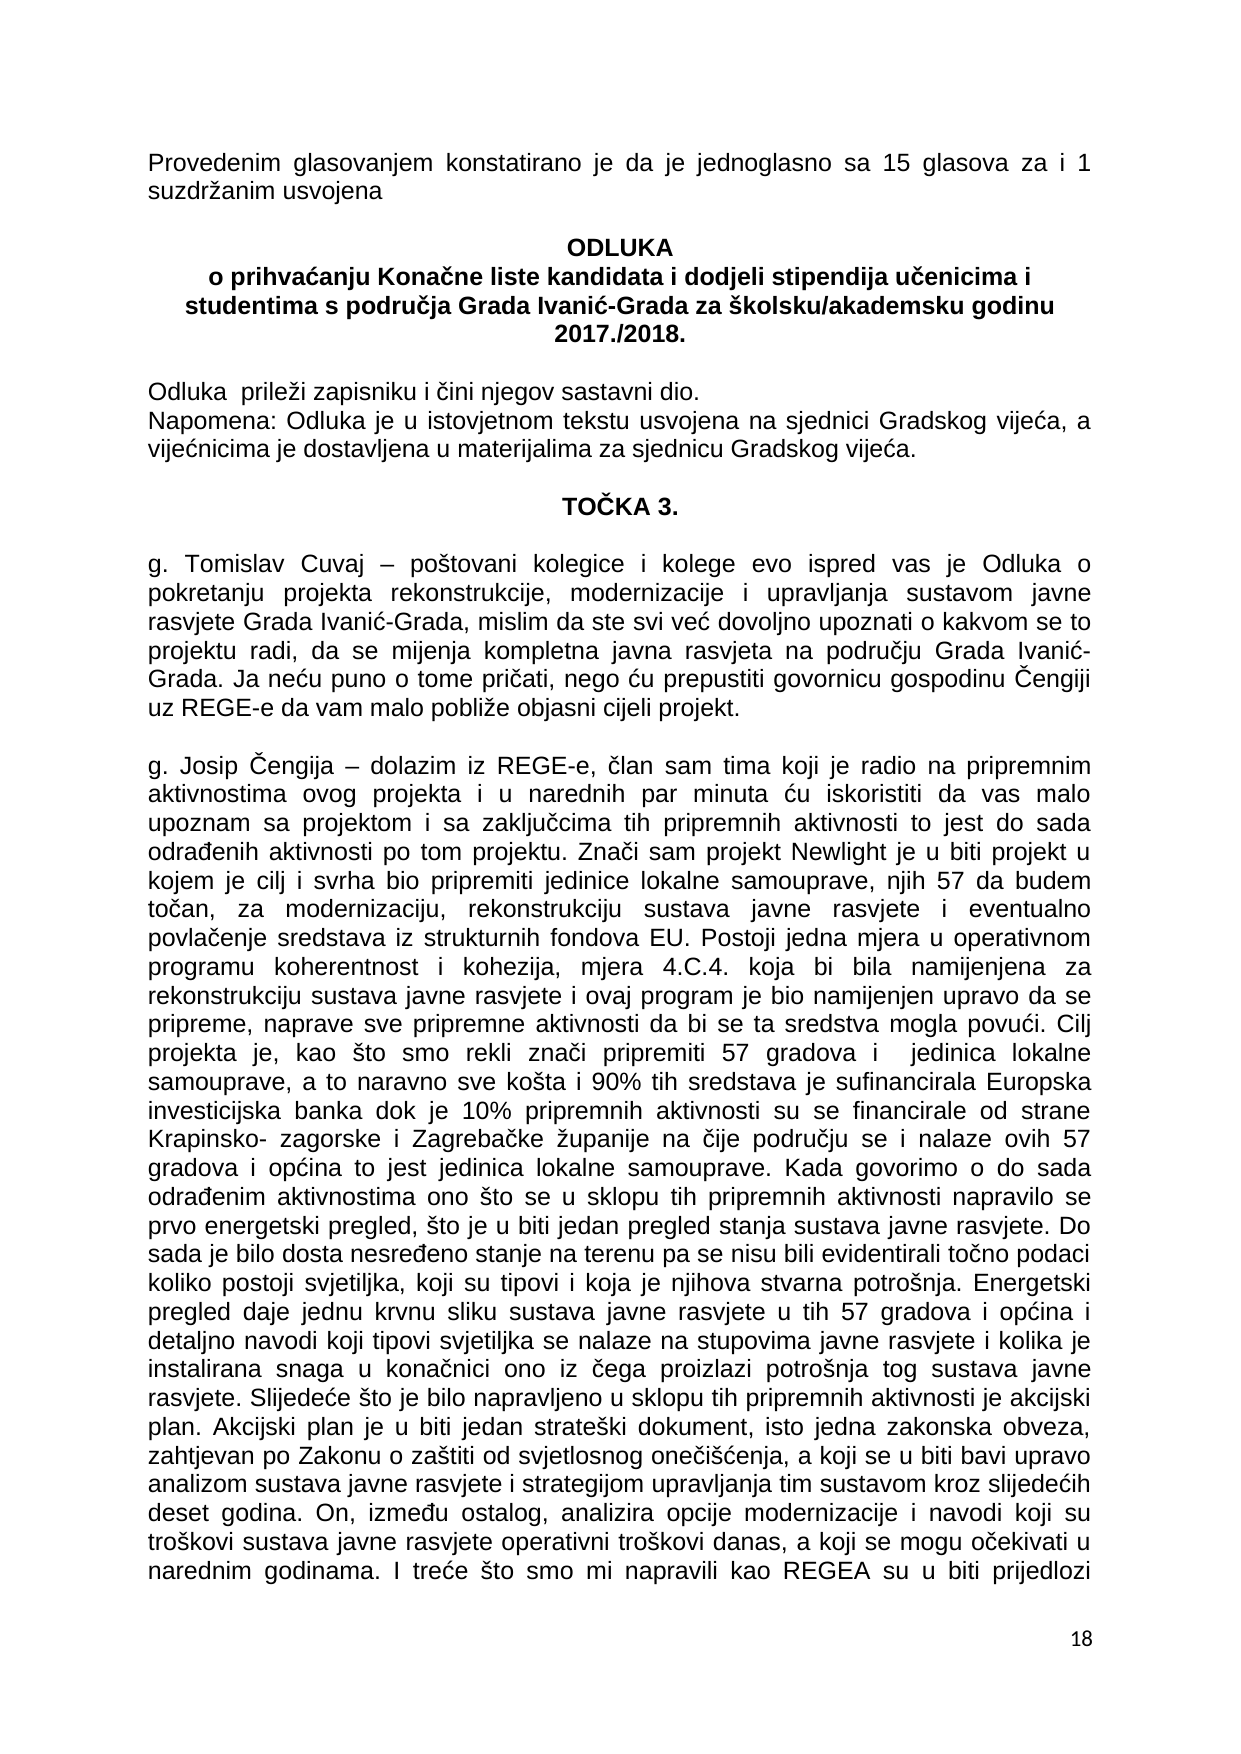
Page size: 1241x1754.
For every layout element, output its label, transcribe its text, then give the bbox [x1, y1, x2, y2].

text g. Tomislav Cuvaj – poštovani kolegice i kolege evo ispred vas je Odluka o pokretanju projekta rekonstrukcije, modernizacije i upravljanja sustavom javne rasvjete Grada Ivanić-Grada, mislim da ste svi već dovoljno upoznati o kakvom se to projektu radi, da se mijenja kompletna javna rasvjeta na području Grada Ivanić-Grada. Ja neću puno o tome pričati, nego ću prepustiti govornicu gospodinu Čengiji uz REGE-e da vam malo pobliže objasni cijeli projekt. [148, 549, 1093, 722]
text TOČKA 3. [148, 492, 1093, 521]
text Napomena: Odluka je u istovjetnom tekstu usvojena na sjednici Gradskog vijeća, a vijećnicima je dostavljena u materijalima za sjednicu Gradskog vijeća. [148, 406, 1093, 463]
text ODLUKA [148, 233, 1093, 262]
text o prihvaćanju Konačne liste kandidata i dodjeli stipendija učenicima i studentima s područja Grada Ivanić-Grada za školsku/akademsku godinu 2017./2018. [148, 262, 1093, 348]
text Provedenim glasovanjem konstatirano je da je jednoglasno sa 15 glasova za i 1 suzdržanim usvojena [148, 148, 1093, 205]
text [148, 751, 1093, 1584]
text Odluka prileži zapisniku i čini njegov sastavni dio. [148, 377, 1093, 406]
